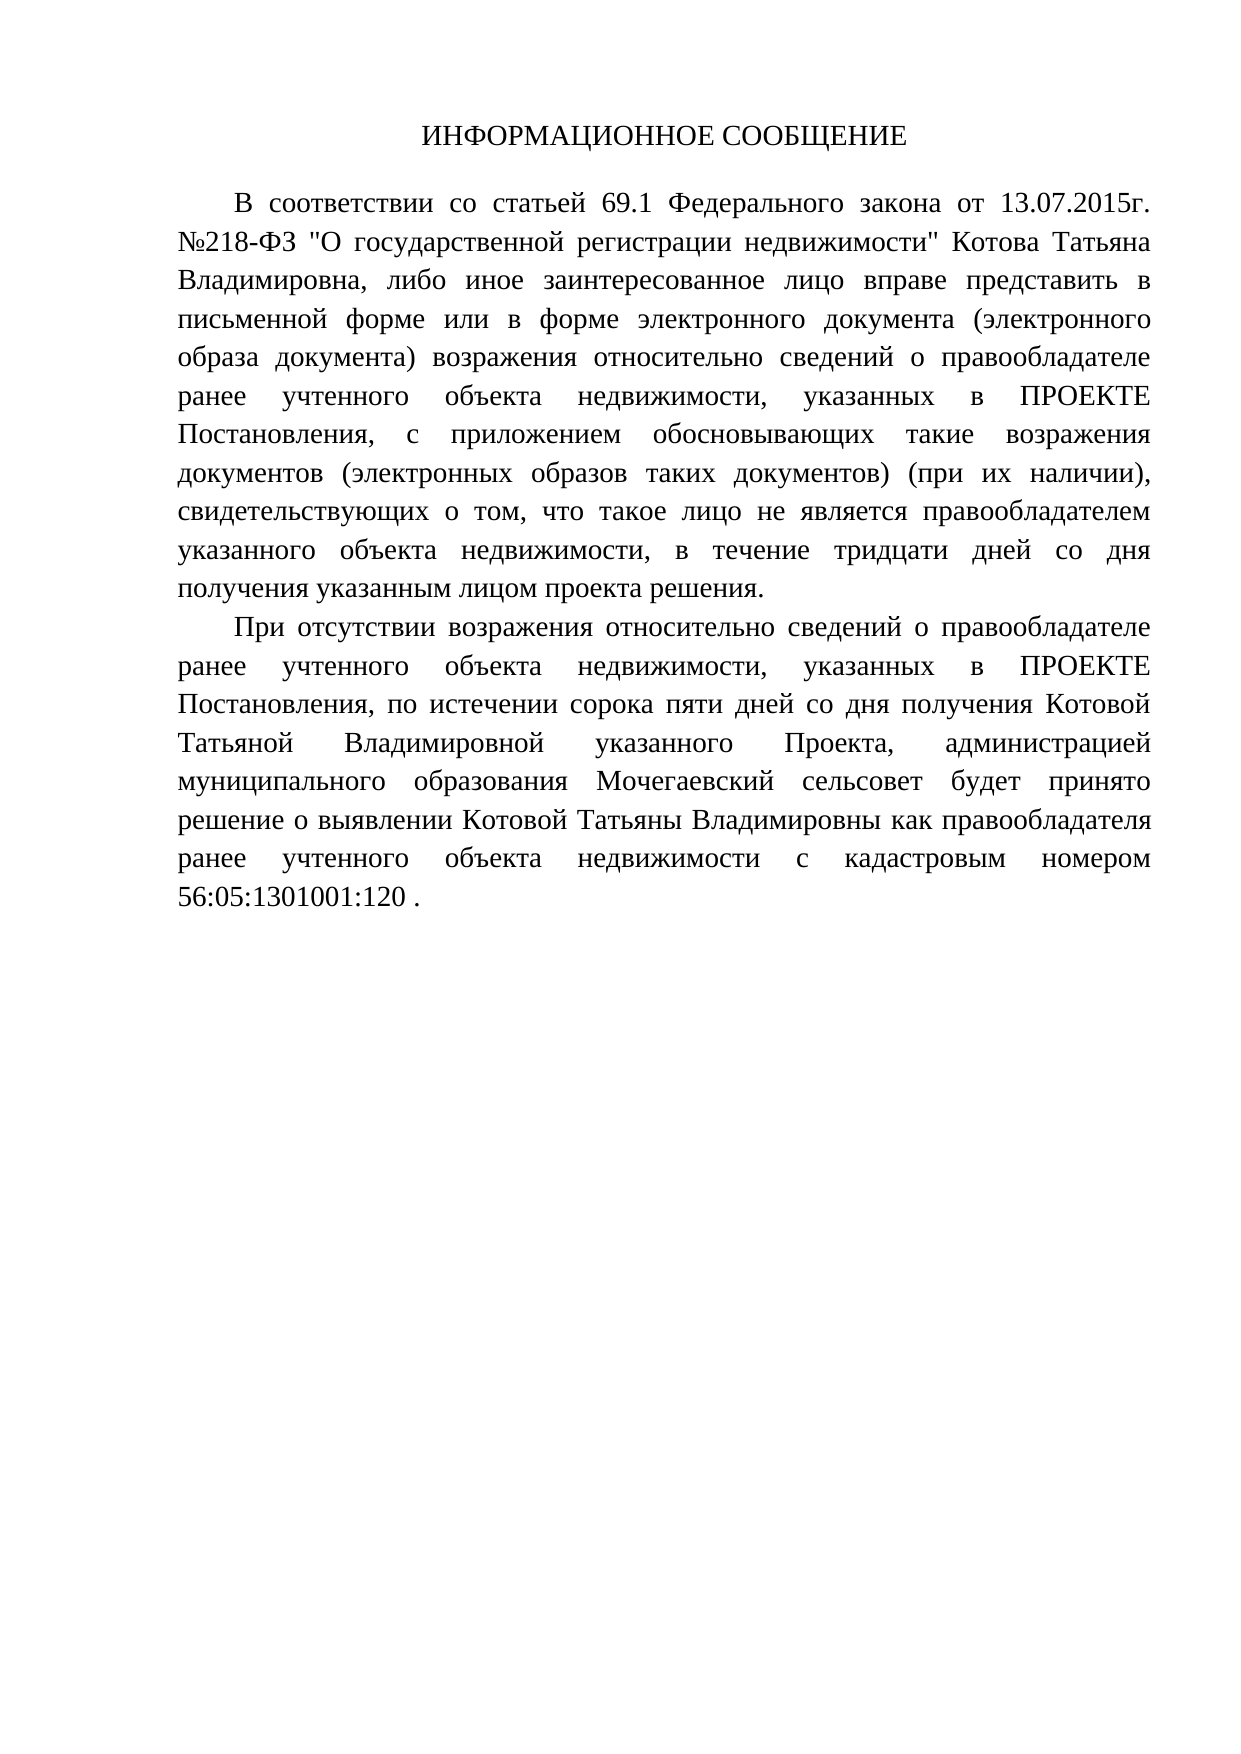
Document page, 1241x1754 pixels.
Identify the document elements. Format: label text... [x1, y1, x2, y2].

text При отсутствии возражения относительно сведений о правообладателе ранее учтенного объекта недвижимости, указанных в ПРОЕКТЕ Постановления, по истечении сорока пяти дней со дня получения Котовой Татьяной Владимировной указанного Проекта, администрацией муниципального образования Мочегаевский сельсовет будет принято решение о выявлении Котовой Татьяны Владимировны как правообладателя ранее учтенного объекта недвижимости с кадастровым номером 56:05:1301001:120 . [177, 609, 1152, 912]
text ИНФОРМАЦИОННОЕ СООБЩЕНИЕ [177, 118, 1152, 152]
text В соответствии со статьей 69.1 Федерального закона от 13.07.2015г. №218-ФЗ "О государственной регистрации недвижимости" Котова Татьяна Владимировна, либо иное заинтересованное лицо вправе представить в письменной форме или в форме электронного документа (электронного образа документа) возражения относительно сведений о правообладателе ранее учтенного объекта недвижимости, указанных в ПРОЕКТЕ Постановления, с приложением обосновывающих такие возражения документов (электронных образов таких документов) (при их наличии), свидетельствующих о том, что такое лицо не является правообладателем указанного объекта недвижимости, в течение тридцати дней со дня получения указанным лицом проекта решения. [177, 185, 1152, 604]
